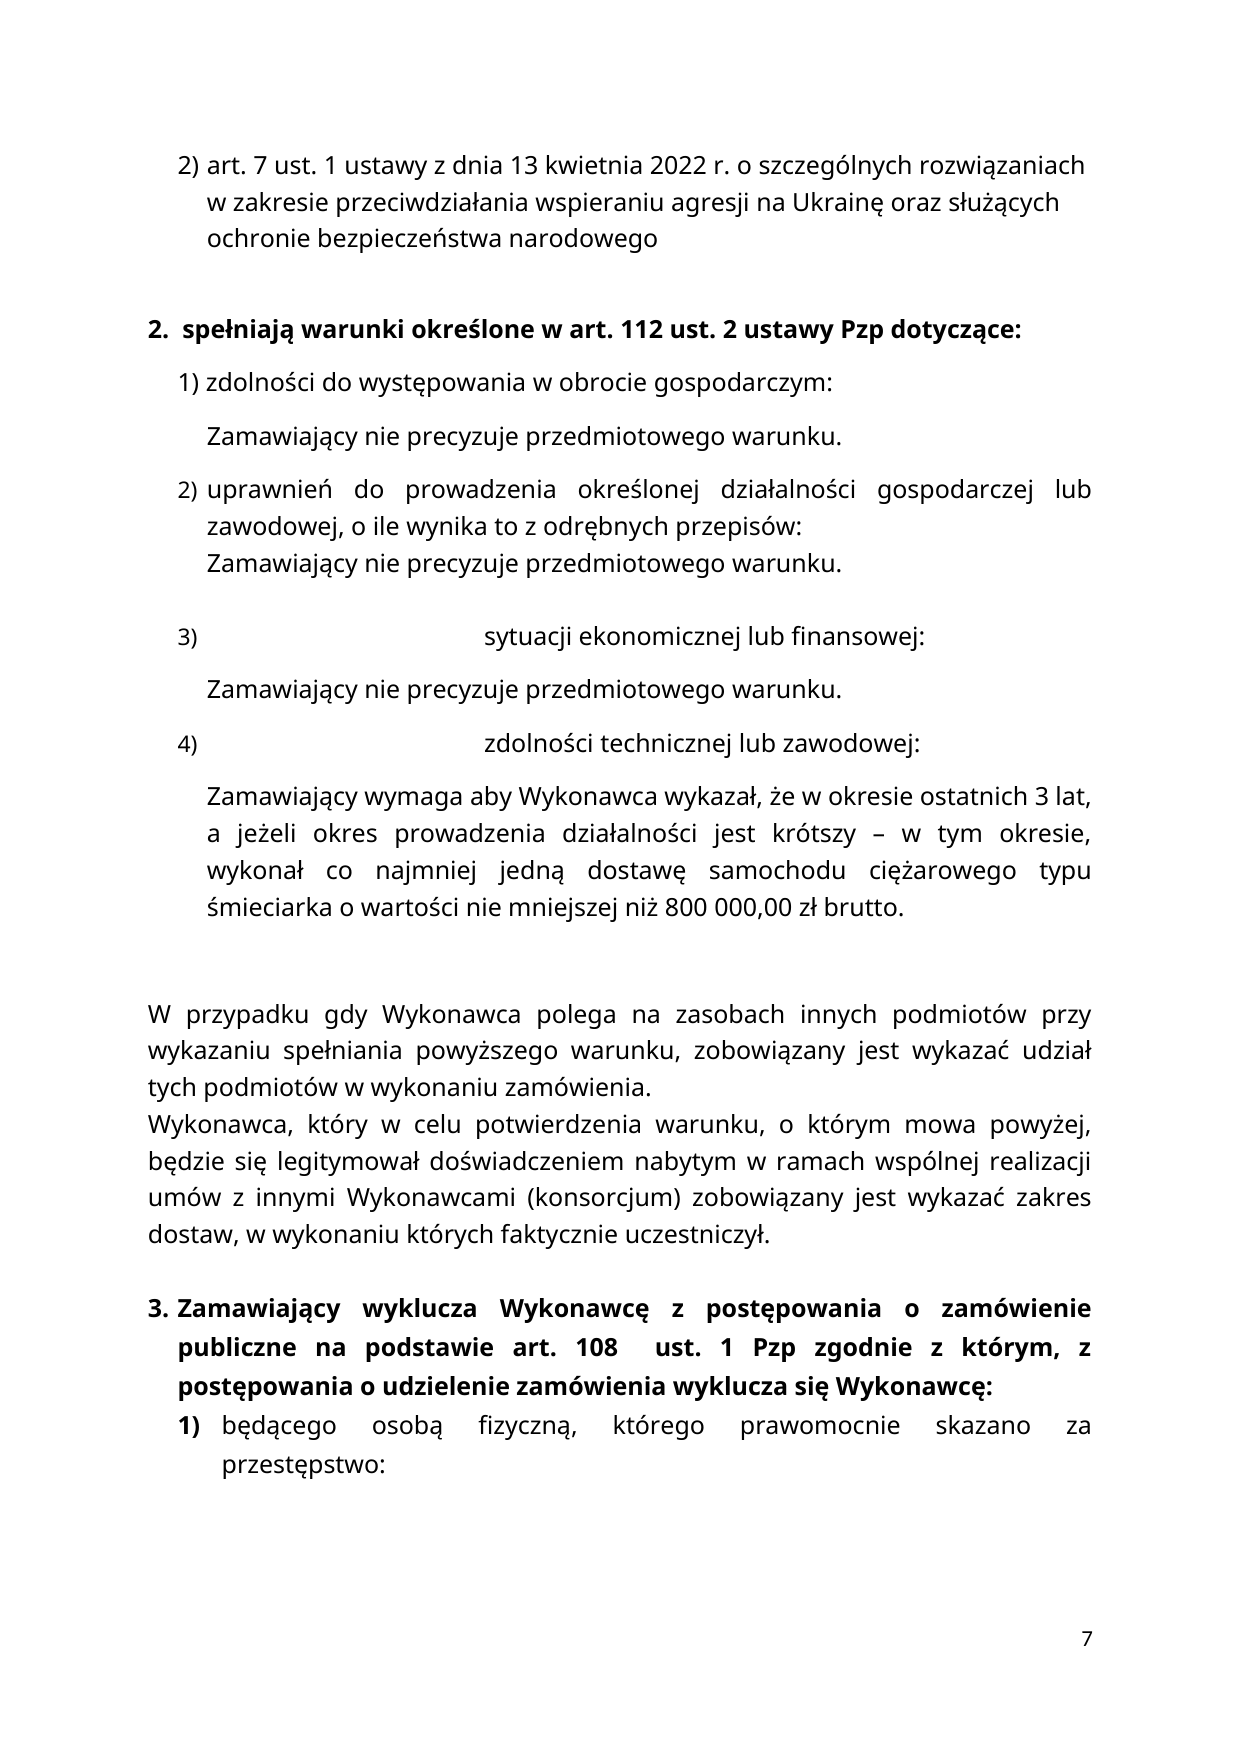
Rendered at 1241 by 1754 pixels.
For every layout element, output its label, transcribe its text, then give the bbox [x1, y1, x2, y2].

list Zamawiający nie precyzuje przedmiotowego warunku. [207, 545, 1093, 579]
list Wykonawca, który w celu potwierdzenia warunku, o którym mowa powyżej, będzie się legitymował doświadczeniem nabytym w ramach wspólnej realizacji umów z innymi Wykonawcami (konsorcjum) zobowiązany jest wykazać zakres dostaw, w wykonaniu których faktycznie uczestniczył. [148, 1107, 1093, 1251]
text 1) zdolności do występowania w obrocie gospodarczym: [148, 365, 1093, 399]
list art. 7 ust. 1 ustawy z dnia 13 kwietnia 2022 r. o szczególnych rozwiązaniach w zakresie przeciwdziałania wspieraniu agresji na Ukrainę oraz służących ochronie bezpieczeństwa narodowego [177, 148, 1093, 255]
list W przypadku gdy Wykonawca polega na zasobach innych podmiotów przy wykazaniu spełniania powyższego warunku, zobowiązany jest wykazać udział tych podmiotów w wykonaniu zamówienia. [148, 996, 1093, 1104]
list sytuacji ekonomicznej lub finansowej: [177, 619, 1093, 653]
list zdolności technicznej lub zawodowej: [177, 726, 1093, 760]
list uprawnień do prowadzenia określonej działalności gospodarczej lub zawodowej, o ile wynika to z odrębnych przepisów: [177, 472, 1093, 542]
text Zamawiający nie precyzuje przedmiotowego warunku. [177, 418, 1093, 452]
text Zamawiający wymaga aby Wykonawca wykazał, że w okresie ostatnich 3 lat, a jeżeli okres prowadzenia działalności jest krótszy – w tym okresie, wykonał co najmniej jedną dostawę samochodu ciężarowego typu śmieciarka o wartości nie mniejszej niż 800 000,00 zł brutto. [207, 779, 1093, 923]
text Zamawiający nie precyzuje przedmiotowego warunku. [207, 672, 1093, 706]
list Zamawiający wyklucza Wykonawcę z postępowania o zamówienie publiczne na podstawie art. 108 ust. 1 Pzp zgodnie z którym, z postępowania o udzielenie zamówienia wyklucza się Wykonawcę: [148, 1290, 1093, 1403]
list będącego osobą fizyczną, którego prawomocnie skazano za przestępstwo: [177, 1408, 1093, 1481]
text 2. spełniają warunki określone w art. 112 ust. 2 ustawy Pzp dotyczące: [148, 311, 1093, 345]
